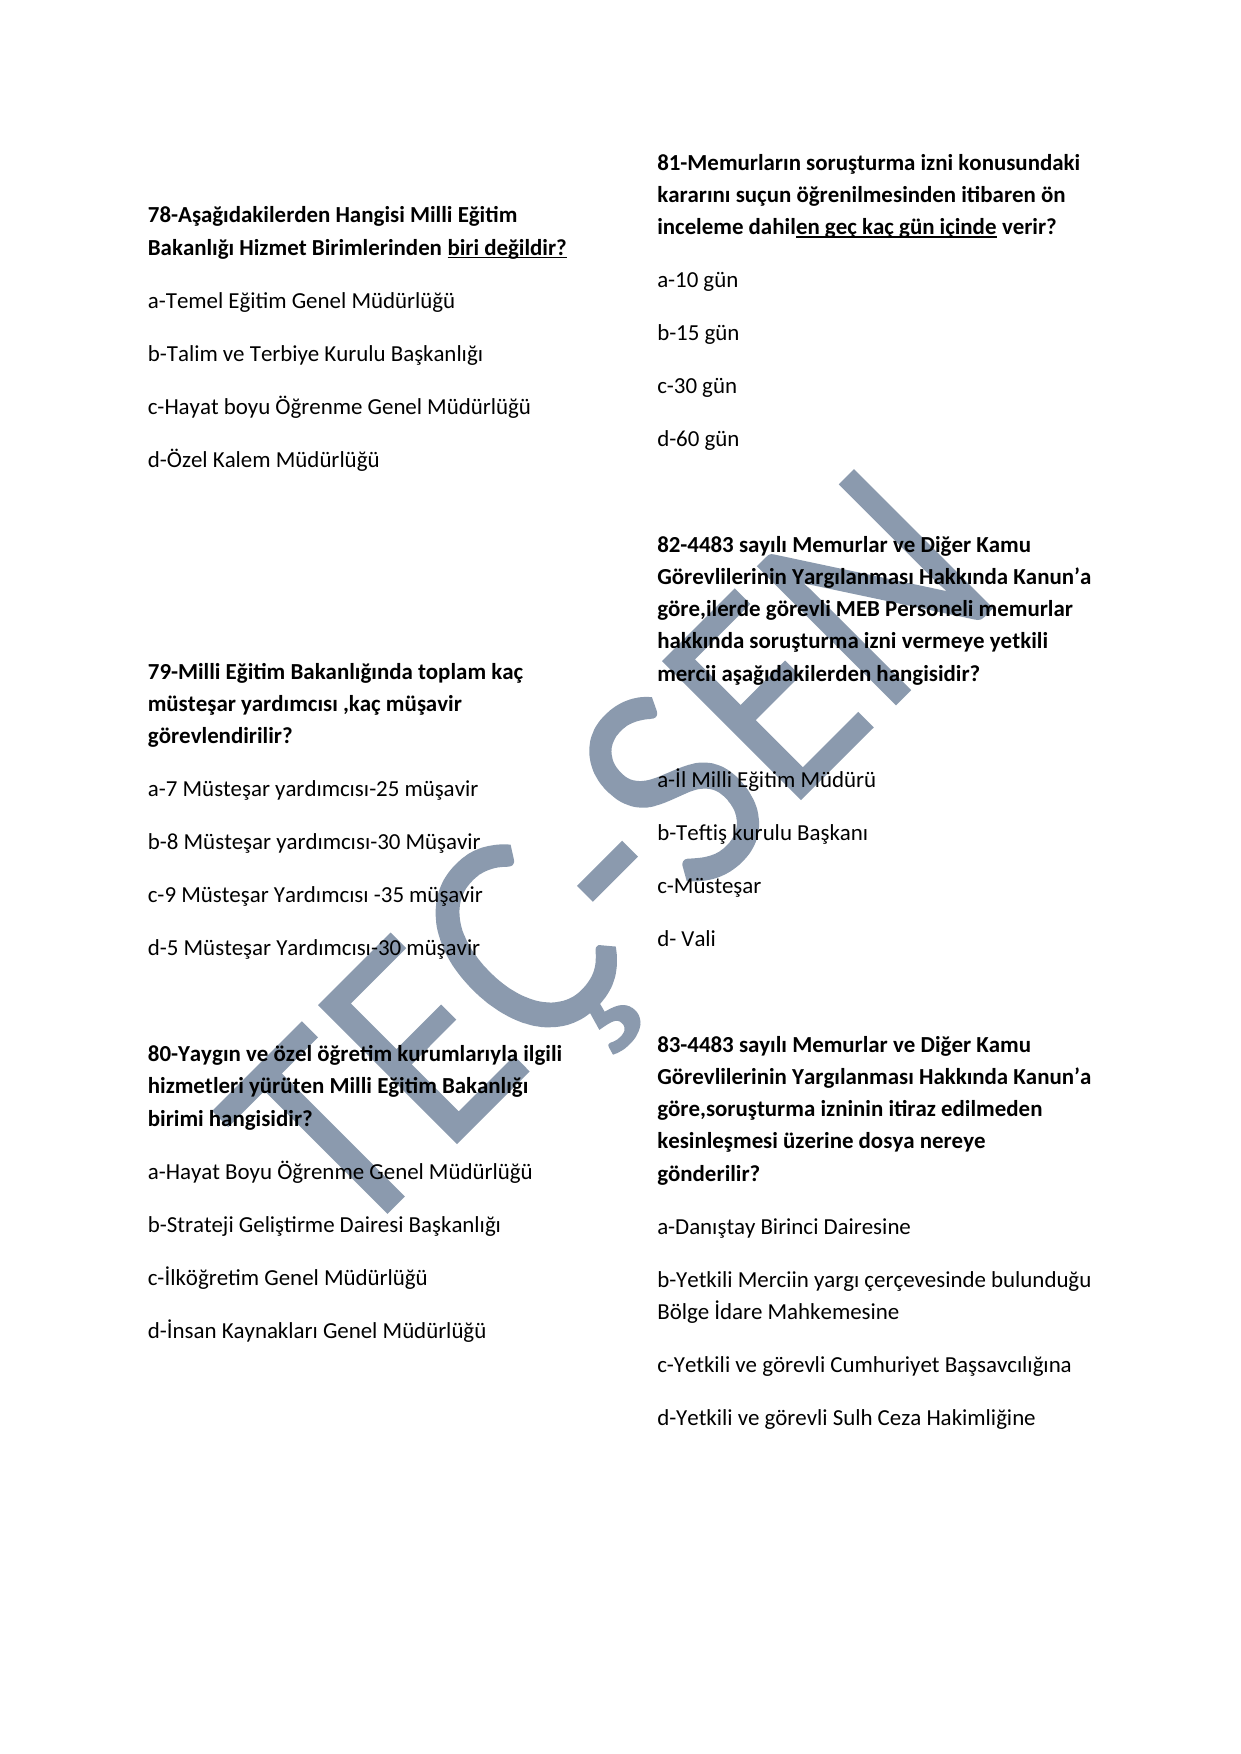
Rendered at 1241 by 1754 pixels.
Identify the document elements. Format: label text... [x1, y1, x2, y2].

text 83-4483 sayılı Memurlar ve Diğer Kamu Görevlilerinin Yargılanması Hakkında Kanun’a göre,soruşturma izninin itiraz edilmeden kesinleşmesi üzerine dosya nereye gönderilir? [657, 1030, 1093, 1187]
text 82-4483 sayılı Memurlar ve Diğer Kamu Görevlilerinin Yargılanması Hakkında Kanun’a göre,ilerde görevli MEB Personeli memurlar hakkında soruşturma izni vermeye yetkili mercii aşağıdakilerden hangisidir? [657, 530, 1093, 687]
text 81-Memurların soruşturma izni konusundaki kararını suçun öğrenilmesinden itibaren ön inceleme dahilen geç kaç gün içinde verir? [657, 148, 1093, 240]
text b-Talim ve Terbiye Kurulu Başkanlığı [148, 339, 583, 367]
text c-9 Müsteşar Yardımcısı -35 müşavir [148, 880, 583, 908]
text d-İnsan Kaynakları Genel Müdürlüğü [148, 1316, 583, 1344]
text d-Yetkili ve görevli Sulh Ceza Hakimliğine [657, 1403, 1093, 1431]
text c-Yetkili ve görevli Cumhuriyet Başsavcılığına [657, 1350, 1093, 1378]
text 79-Milli Eğitim Bakanlığında toplam kaç müsteşar yardımcısı ,kaç müşavir görevlendirilir? [148, 657, 583, 749]
text 78-Aşağıdakilerden Hangisi Milli Eğitim Bakanlığı Hizmet Birimlerinden biri değildir? [148, 201, 583, 261]
text c-30 gün [657, 371, 1093, 399]
text a-Hayat Boyu Öğrenme Genel Müdürlüğü [148, 1157, 583, 1185]
text c-İlköğretim Genel Müdürlüğü [148, 1263, 583, 1291]
text a-10 gün [657, 265, 1093, 293]
text d-60 gün [657, 424, 1093, 452]
text c-Müsteşar [657, 871, 1093, 899]
text b-15 gün [657, 318, 1093, 346]
text b-8 Müsteşar yardımcısı-30 Müşavir [148, 827, 583, 855]
text b-Teftiş kurulu Başkanı [657, 818, 1093, 846]
text d-Özel Kalem Müdürlüğü [148, 445, 583, 473]
text a-Temel Eğitim Genel Müdürlüğü [148, 286, 583, 314]
text a-İl Milli Eğitim Müdürü [657, 765, 1093, 793]
text d- Vali [657, 924, 1093, 952]
text 80-Yaygın ve özel öğretim kurumlarıyla ilgili hizmetleri yürüten Milli Eğitim Bakanlığı birimi hangisidir? [148, 1039, 583, 1132]
text c-Hayat boyu Öğrenme Genel Müdürlüğü [148, 392, 583, 420]
text a-Danıştay Birinci Dairesine [657, 1212, 1093, 1240]
text b-Yetkili Merciin yargı çerçevesinde bulunduğu Bölge İdare Mahkemesine [657, 1265, 1093, 1325]
text a-7 Müsteşar yardımcısı-25 müşavir [148, 774, 583, 802]
text b-Strateji Geliştirme Dairesi Başkanlığı [148, 1210, 583, 1238]
text d-5 Müsteşar Yardımcısı-30 müşavir [148, 933, 583, 961]
